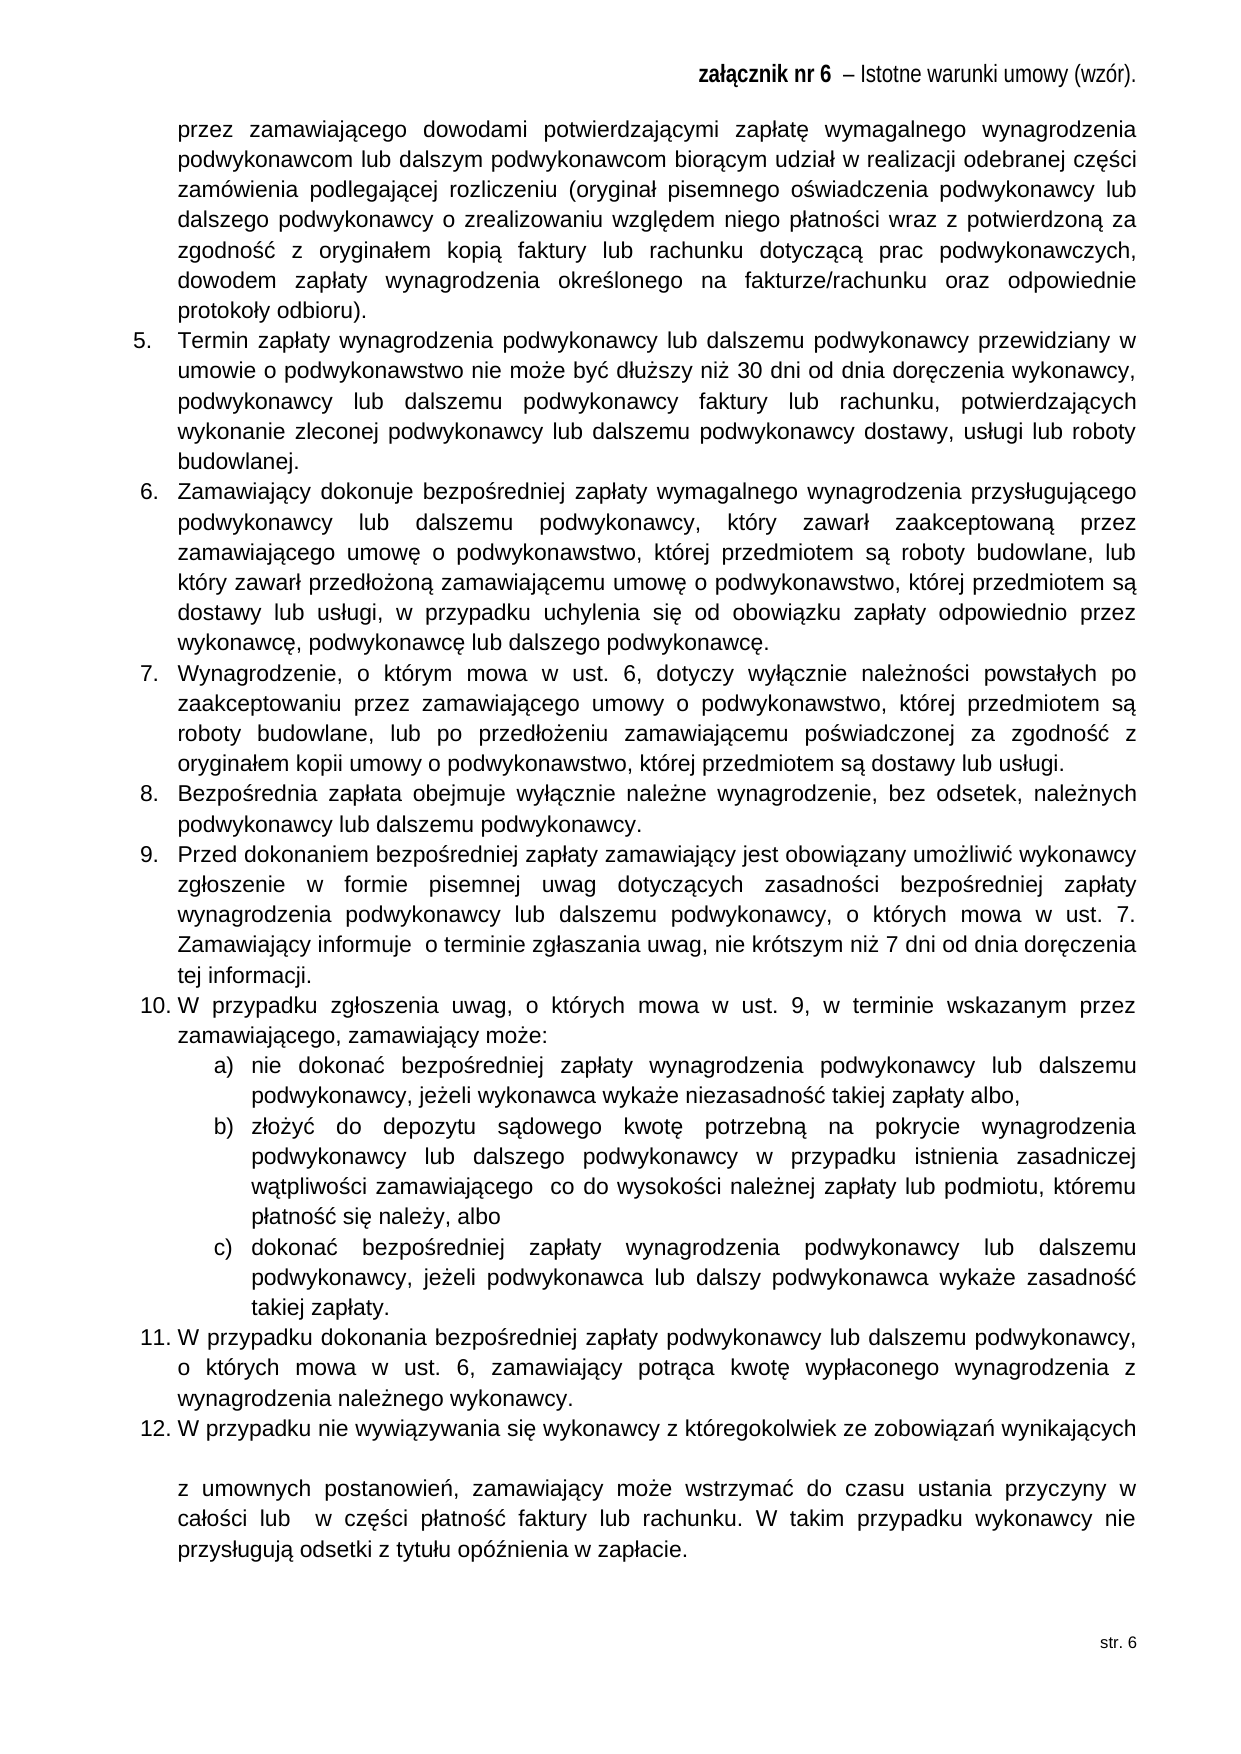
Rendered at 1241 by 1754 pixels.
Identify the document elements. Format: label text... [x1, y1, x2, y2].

list nie dokonać bezpośredniej zapłaty wynagrodzenia podwykonawcy lub dalszemu podwykonawcy, jeżeli wykonawca wykaże niezasadność takiej zapłaty albo, [213, 1052, 1137, 1109]
list Wynagrodzenie, o którym mowa w ust. 6, dotyczy wyłącznie należności powstałych po zaakceptowaniu przez zamawiającego umowy o podwykonawstwo, której przedmiotem są roboty budowlane, lub po przedłożeniu zamawiającemu poświadczonej za zgodność z oryginałem kopii umowy o podwykonawstwo, której przedmiotem są dostawy lub usługi. [140, 659, 1137, 777]
list W przypadku nie wywiązywania się wykonawcy z któregokolwiek ze zobowiązań wynikających z umownych postanowień, zamawiający może wstrzymać do czasu ustania przyczyny w całości lub w części płatność faktury lub rachunku. W takim przypadku wykonawcy nie przysługują odsetki z tytułu opóźnienia w zapłacie. [140, 1415, 1137, 1562]
list dokonać bezpośredniej zapłaty wynagrodzenia podwykonawcy lub dalszemu podwykonawcy, jeżeli podwykonawca lub dalszy podwykonawca wykaże zasadność takiej zapłaty. [213, 1233, 1137, 1320]
list W przypadku zgłoszenia uwag, o których mowa w ust. 9, w terminie wskazanym przez zamawiającego, zamawiający może: [140, 992, 1137, 1048]
list Termin zapłaty wynagrodzenia podwykonawcy lub dalszemu podwykonawcy przewidziany w umowie o podwykonawstwo nie może być dłuższy niż 30 dni od dnia doręczenia wykonawcy, podwykonawcy lub dalszemu podwykonawcy faktury lub rachunku, potwierdzających wykonanie zleconej podwykonawcy lub dalszemu podwykonawcy dostawy, usługi lub roboty budowlanej. [133, 327, 1137, 474]
list Zamawiający dokonuje bezpośredniej zapłaty wymagalnego wynagrodzenia przysługującego podwykonawcy lub dalszemu podwykonawcy, który zawarł zaakceptowaną przez zamawiającego umowę o podwykonawstwo, której przedmiotem są roboty budowlane, lub który zawarł przedłożoną zamawiającemu umowę o podwykonawstwo, której przedmiotem są dostawy lub usługi, w przypadku uchylenia się od obowiązku zapłaty odpowiednio przez wykonawcę, podwykonawcę lub dalszego podwykonawcę. [140, 478, 1137, 656]
list złożyć do depozytu sądowego kwotę potrzebną na pokrycie wynagrodzenia podwykonawcy lub dalszego podwykonawcy w przypadku istnienia zasadniczej wątpliwości zamawiającego co do wysokości należnej zapłaty lub podmiotu, któremu płatność się należy, albo [213, 1113, 1137, 1230]
list W przypadku dokonania bezpośredniej zapłaty podwykonawcy lub dalszemu podwykonawcy, o których mowa w ust. 6, zamawiający potrąca kwotę wypłaconego wynagrodzenia z wynagrodzenia należnego wykonawcy. [140, 1324, 1137, 1411]
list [133, 116, 1137, 323]
list Bezpośrednia zapłata obejmuje wyłącznie należne wynagrodzenie, bez odsetek, należnych podwykonawcy lub dalszemu podwykonawcy. [140, 780, 1137, 837]
list Przed dokonaniem bezpośredniej zapłaty zamawiający jest obowiązany umożliwić wykonawcy zgłoszenie w formie pisemnej uwag dotyczących zasadności bezpośredniej zapłaty wynagrodzenia podwykonawcy lub dalszemu podwykonawcy, o których mowa w ust. 7. Zamawiający informuje o terminie zgłaszania uwag, nie krótszym niż 7 dni od dnia doręczenia tej informacji. [140, 841, 1137, 988]
